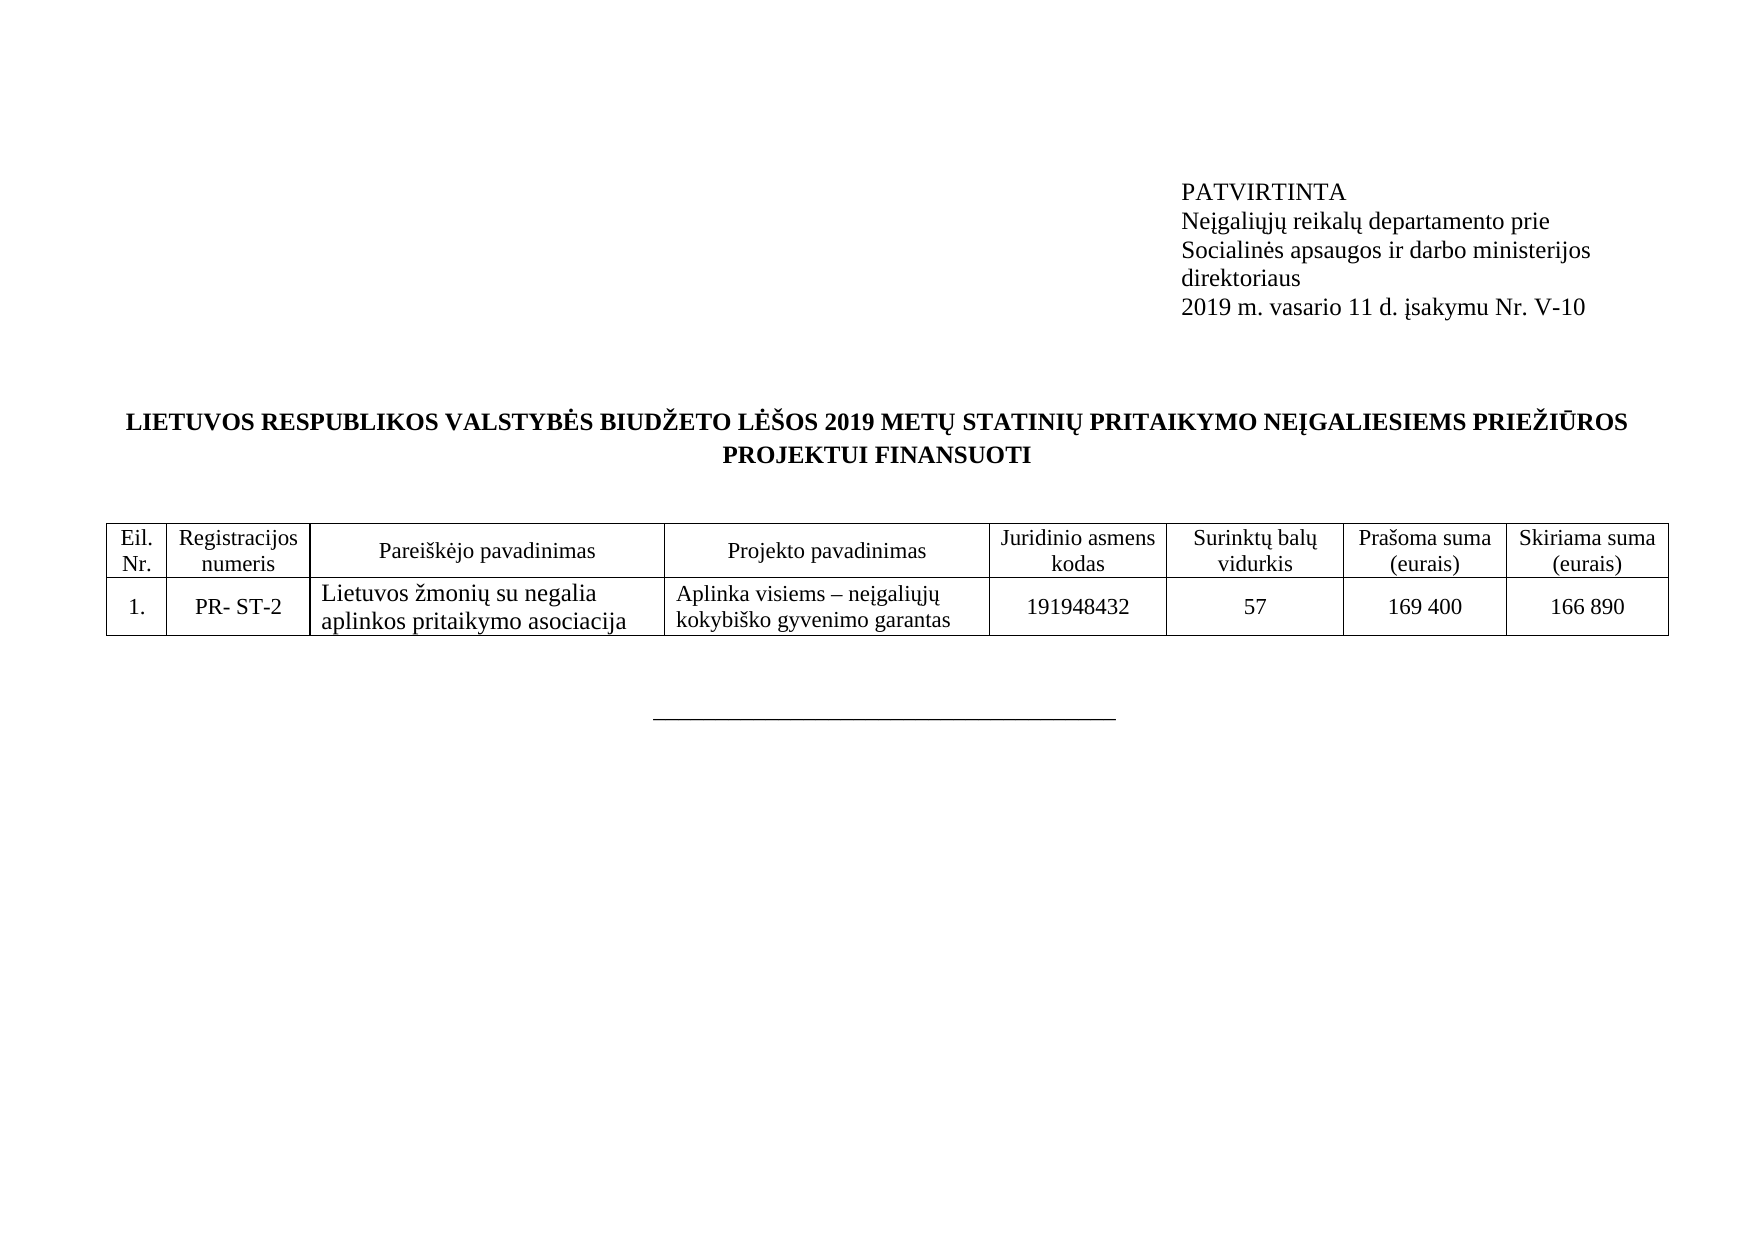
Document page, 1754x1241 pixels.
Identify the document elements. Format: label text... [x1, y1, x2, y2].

table_cell 166 890 [1507, 578, 1668, 635]
table_header Pareiškėjo pavadinimas [311, 524, 664, 577]
text PATVIRTINTA [1181, 177, 1636, 206]
text Neįgaliųjų reikalų departamento prie Socialinės apsaugos ir darbo ministerijos direktoriaus [1181, 206, 1636, 292]
table_cell 1. [107, 578, 166, 635]
table_cell 191948432 [990, 578, 1166, 635]
table_cell Aplinka visiems – neįgaliųjų kokybiško gyvenimo garantas [665, 578, 989, 635]
table_header Eil. Nr. [107, 524, 166, 577]
table_header Skiriama suma (eurais) [1507, 524, 1668, 577]
table_header Surinktų balų vidurkis [1167, 524, 1343, 577]
table_cell 169 400 [1344, 578, 1506, 635]
text _____________________________________ [118, 694, 1636, 722]
table_header Juridinio asmens kodas [990, 524, 1166, 577]
table_header Prašoma suma (eurais) [1344, 524, 1506, 577]
text LIETUVOS RESPUBLIKOS VALSTYBĖS BIUDŽETO LĖŠOS 2019 METŲ STATINIŲ PRITAIKYMO NEĮGALIESIEMS PRIEŽIŪROS PROJEKTUI FINANSUOTI [118, 407, 1636, 469]
text 2019 m. vasario 11 d. įsakymu Nr. V-10 [1181, 292, 1636, 321]
table_cell Lietuvos žmonių su negalia aplinkos pritaikymo asociacija [311, 578, 664, 635]
table_header Registracijos numeris [167, 524, 309, 577]
table_cell PR- ST-2 [167, 578, 309, 635]
table_cell 57 [1167, 578, 1343, 635]
table_header Projekto pavadinimas [665, 524, 989, 577]
